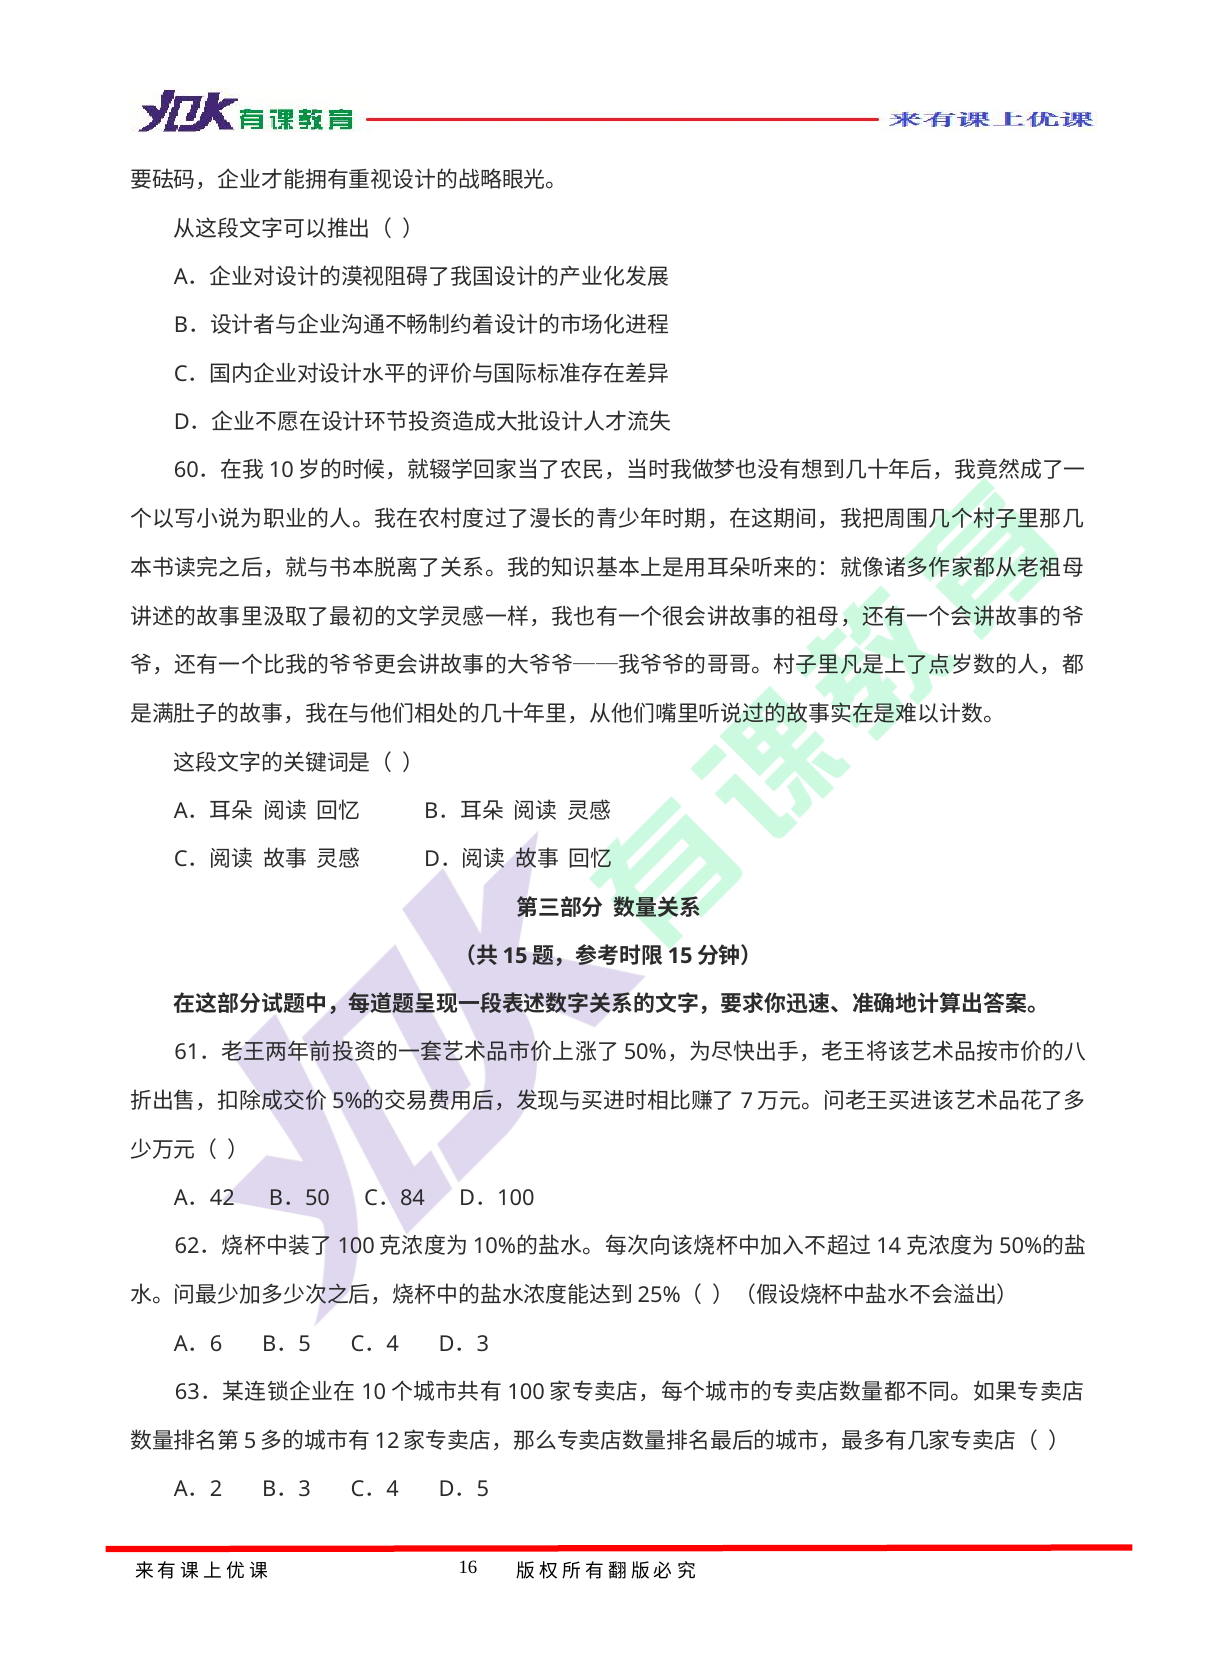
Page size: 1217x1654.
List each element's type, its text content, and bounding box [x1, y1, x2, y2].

list 从这段文字可以推出（ ） [130, 210, 1087, 243]
list 61．老王两年前投资的一套艺术品市价上涨了50%，为尽快出手，老王将该艺术品按市价的八折出售，扣除成交价5%的交易费用后，发现与买进时相比赚了7万元。问老王买进该艺术品花了多少万元（ ） [130, 1034, 1087, 1164]
list C．阅读 故事 灵感 D．阅读 故事 回忆 [130, 841, 1087, 873]
list A．企业对设计的漠视阻碍了我国设计的产业化发展 [130, 259, 1087, 291]
list 这段文字的关键词是（ ） [130, 744, 1087, 777]
list C．国内企业对设计水平的评价与国际标准存在差异 [130, 355, 1087, 388]
list 在这部分试题中，每道题呈现一段表述数字关系的文字，要求你迅速、准确地计算出答案。 [130, 986, 1087, 1018]
list A．2 B．3 C．4 D．5 [130, 1471, 1087, 1503]
list 63．某连锁企业在10个城市共有100家专卖店，每个城市的专卖店数量都不同。如果专卖店数量排名第5多的城市有12家专卖店，那么专卖店数量排名最后的城市，最多有几家专卖店（ ） [130, 1374, 1087, 1455]
list A．42 B．50 C．84 D．100 [130, 1180, 1087, 1212]
list A．6 B．5 C．4 D．3 [130, 1325, 1087, 1358]
list （共15题，参考时限15分钟） [130, 937, 1087, 970]
list A．耳朵 阅读 回忆 B．耳朵 阅读 灵感 [130, 792, 1087, 825]
picture [130, 88, 1098, 134]
list 62．烧杯中装了100克浓度为10%的盐水。每次向该烧杯中加入不超过14克浓度为50%的盐水。问最少加多少次之后，烧杯中的盐水浓度能达到25%（ ）（假设烧杯中盐水不会溢出） [130, 1228, 1087, 1309]
list D．企业不愿在设计环节投资造成大批设计人才流失 [130, 404, 1087, 436]
list B．设计者与企业沟通不畅制约着设计的市场化进程 [130, 307, 1087, 339]
list 60．在我10岁的时候，就辍学回家当了农民，当时我做梦也没有想到几十年后，我竟然成了一个以写小说为职业的人。我在农村度过了漫长的青少年时期，在这期间，我把周围几个村子里那几本书读完之后，就与书本脱离了关系。我的知识基本上是用耳朵听来的：就像诸多作家都从老祖母讲述的故事里汲取了最初的文学灵感一样，我也有一个很会讲故事的祖母，还有一个会讲故事的爷爷，还有一个比我的爷爷更会讲故事的大爷爷──我爷爷的哥哥。村子里凡是上了点岁数的人，都是满肚子的故事，我在与他们相处的几十年里，从他们嘴里听说过的故事实在是难以计数。 [130, 452, 1087, 728]
list 第三部分 数量关系 [130, 889, 1087, 922]
